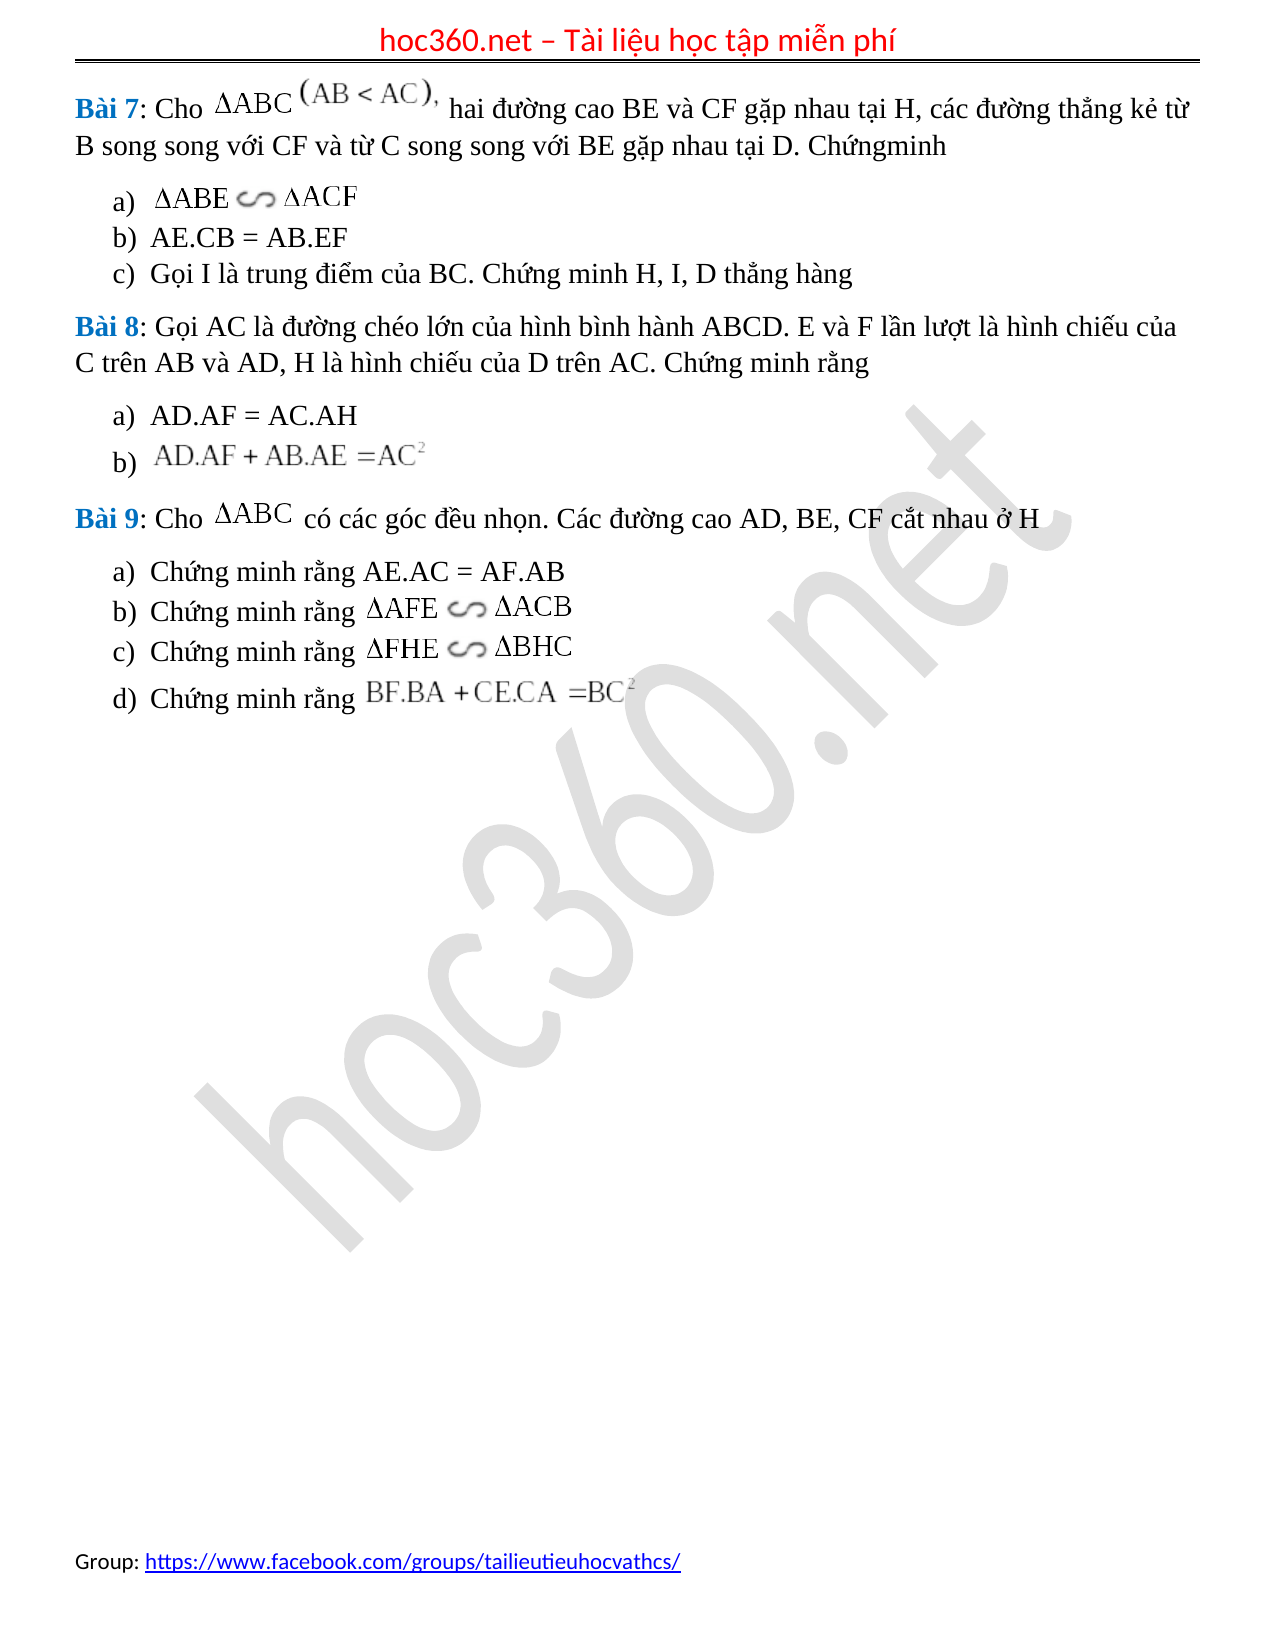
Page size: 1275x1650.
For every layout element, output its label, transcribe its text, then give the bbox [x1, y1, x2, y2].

list Chứng minh rằng [112, 631, 1200, 668]
list AD.AF = AC.AH [112, 398, 1200, 432]
list AE.CB = AB.EF [112, 221, 1200, 254]
list Chứng minh rằng [112, 671, 1200, 714]
text Bài 8: Gọi AC là đường chéo lớn của hình bình hành ABCD. E và F lần lượt là hình chiếu của C trên AB và AD, H là hình chiếu của D trên AC. Chứng minh rằng [75, 309, 1200, 379]
list Chứng minh rằng [112, 591, 1200, 628]
text Bài 9: Cho có các góc đều nhọn. Các đường cao AD, BE, CF cắt nhau ở H [75, 498, 1200, 535]
picture [232, 186, 280, 212]
list Gọi I là trung điểm của BC. Chứng minh H, I, D thẳng hàng [112, 257, 1200, 290]
list Chứng minh rằng AE.AC = AF.AB [112, 554, 1200, 588]
picture [443, 596, 491, 622]
picture [443, 636, 491, 662]
text Bài 7: Cho hai đường cao BE và CF gặp nhau tại H, các đường thẳng kẻ từ B song song với CF và từ C song song với BE gặp nhau tại D. Chứngminh [75, 75, 1200, 161]
